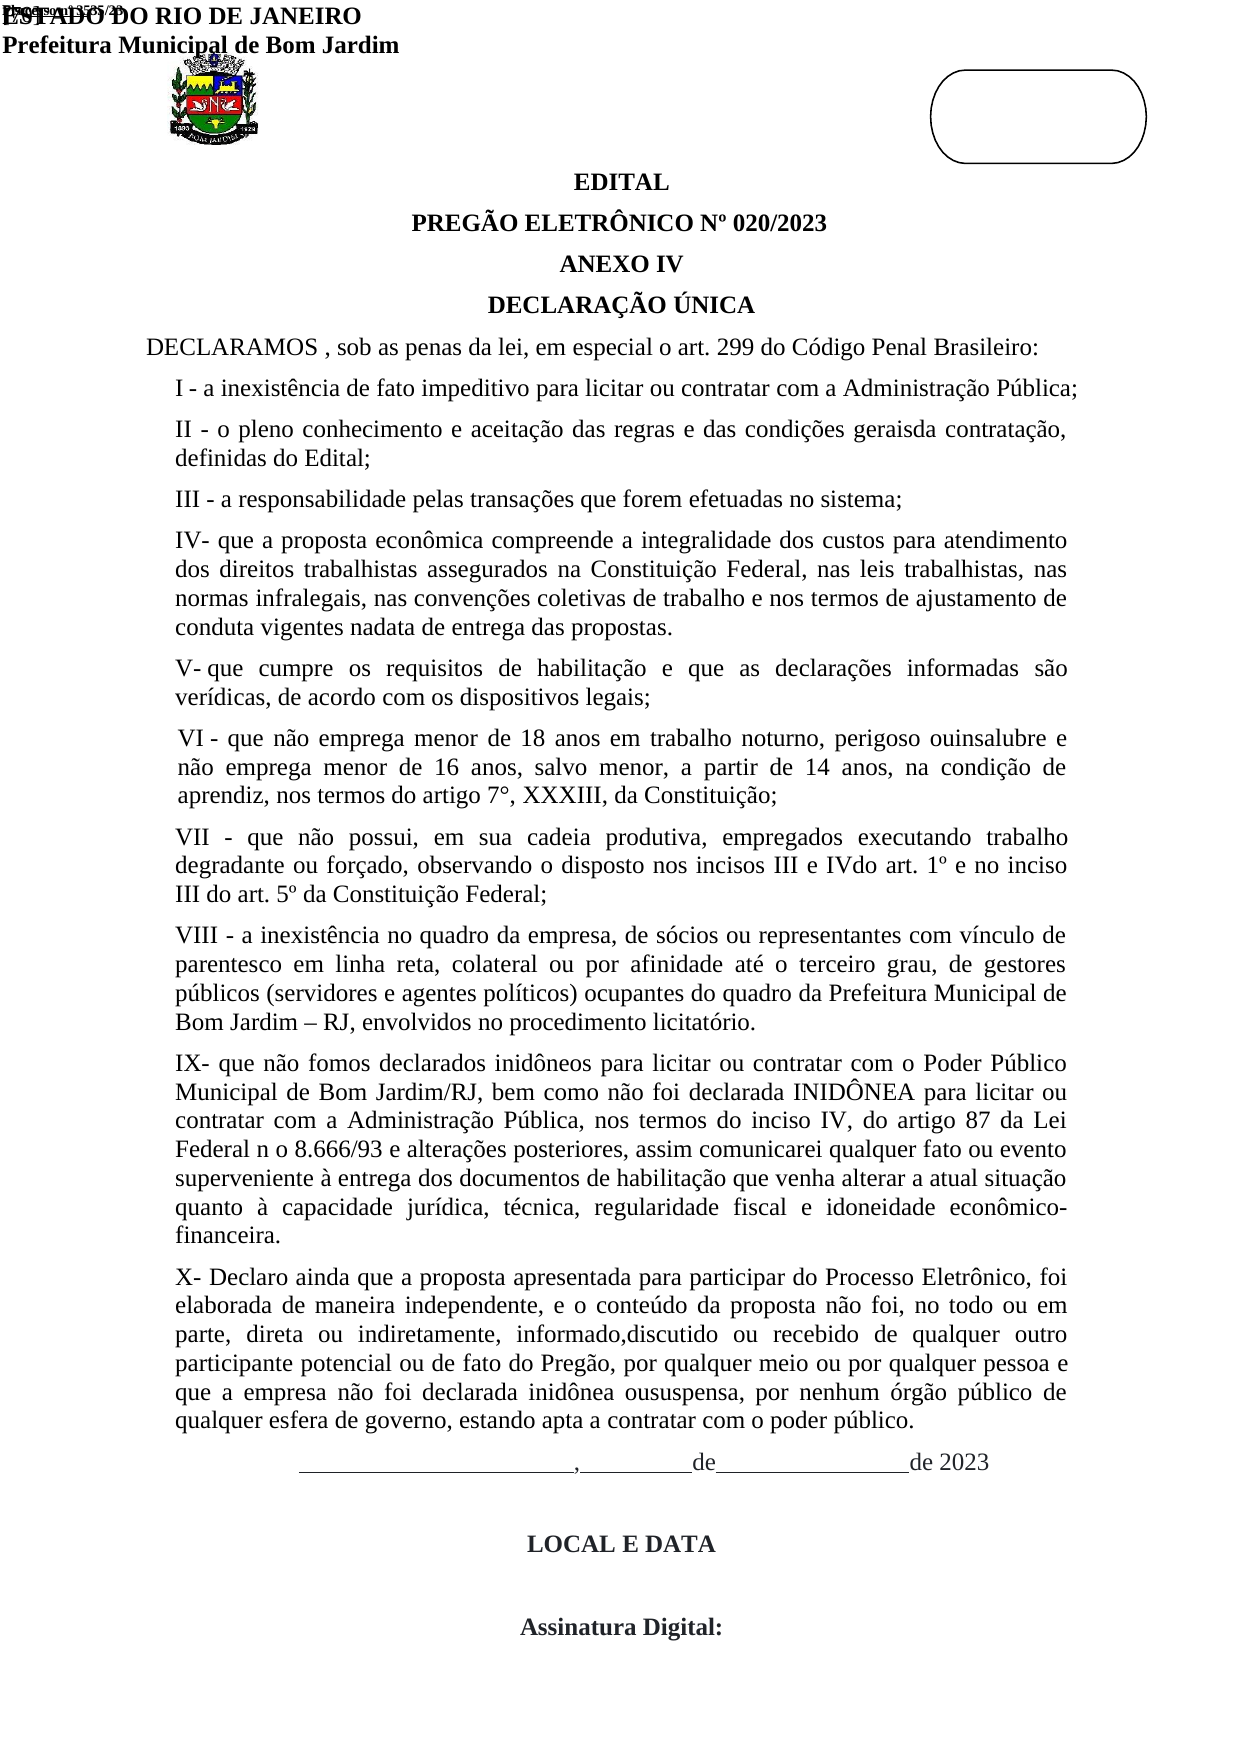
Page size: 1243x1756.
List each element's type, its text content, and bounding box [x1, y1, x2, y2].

text EDITAL [375, 167, 868, 195]
text Assinatura Digital: [375, 1612, 868, 1640]
list - que não emprega menor de 18 anos em trabalho noturno, perigoso ouinsalubre e não emprega menor de 16 anos, salvo menor, a partir de 14 anos, na condição de aprendiz, nos termos do artigo 7°, XXXIII, da Constituição; [177, 723, 1068, 809]
picture [167, 51, 259, 145]
text , de de 2023 [299, 1447, 1163, 1475]
list - o pleno conhecimento e aceitação das regras e das condições geraisda contratação, definidas do Edital; [175, 414, 1068, 472]
list que cumpre os requisitos de habilitação e que as declarações informadas são verídicas, de acordo com os dispositivos legais; [175, 653, 1068, 710]
text DECLARAMOS , sob as penas da lei, em especial o art. 299 do Código Penal Brasileiro: [71, 332, 1163, 360]
list que não fomos declarados inidôneos para licitar ou contratar com o Poder Público Municipal de Bom Jardim/RJ, bem como não foi declarada INIDÔNEA para licitar ou contratar com a Administração Pública, nos termos do inciso IV, do artigo 87 da Lei Federal n o 8.666/93 e alterações posteriores, assim comunicarei qualquer fato ou evento superveniente à entrega dos documentos de habilitação que venha alterar a atual situação quanto à capacidade jurídica, técnica, regularidade fiscal e idoneidade econômico- financeira. [175, 1048, 1068, 1249]
list que a proposta econômica compreende a integralidade dos custos para atendimento dos direitos trabalhistas assegurados na Constituição Federal, nas leis trabalhistas, nas normas infralegais, nas convenções coletivas de trabalho e nos termos de ajustamento de conduta vigentes nadata de entrega das propostas. [175, 525, 1068, 640]
subtitle ANEXO IV [375, 249, 868, 278]
subtitle PREGÃO ELETRÔNICO Nº 020/2023 [375, 208, 868, 237]
list - que não possui, em sua cadeia produtiva, empregados executando trabalho degradante ou forçado, observando o disposto nos incisos III e IVdo art. 1º e no inciso III do art. 5º da Constituição Federal; [175, 822, 1068, 908]
list - a inexistência no quadro da empresa, de sócios ou representantes com vínculo de parentesco em linha reta, colateral ou por afinidade até o terceiro grau, de gestores públicos (servidores e agentes políticos) ocupantes do quadro da Prefeitura Municipal de Bom Jardim – RJ, envolvidos no procedimento licitatório. [175, 920, 1067, 1035]
text LOCAL E DATA [375, 1529, 868, 1558]
list Declaro ainda que a proposta apresentada para participar do Processo Eletrônico, foi elaborada de maneira independente, e o conteúdo da proposta não foi, no todo ou em parte, direta ou indiretamente, informado,discutido ou recebido de qualquer outro participante potencial ou de fato do Pregão, por qualquer meio ou por qualquer pessoa e que a empresa não foi declarada inidônea oususpensa, por nenhum órgão público de qualquer esfera de governo, estando apta a contratar com o poder público. [175, 1262, 1068, 1434]
list - a inexistência de fato impeditivo para licitar ou contratar com a Administração Pública; [175, 373, 1163, 402]
text DECLARAÇÃO ÚNICA [375, 290, 868, 319]
list - a responsabilidade pelas transações que forem efetuadas no sistema; [175, 484, 1163, 513]
